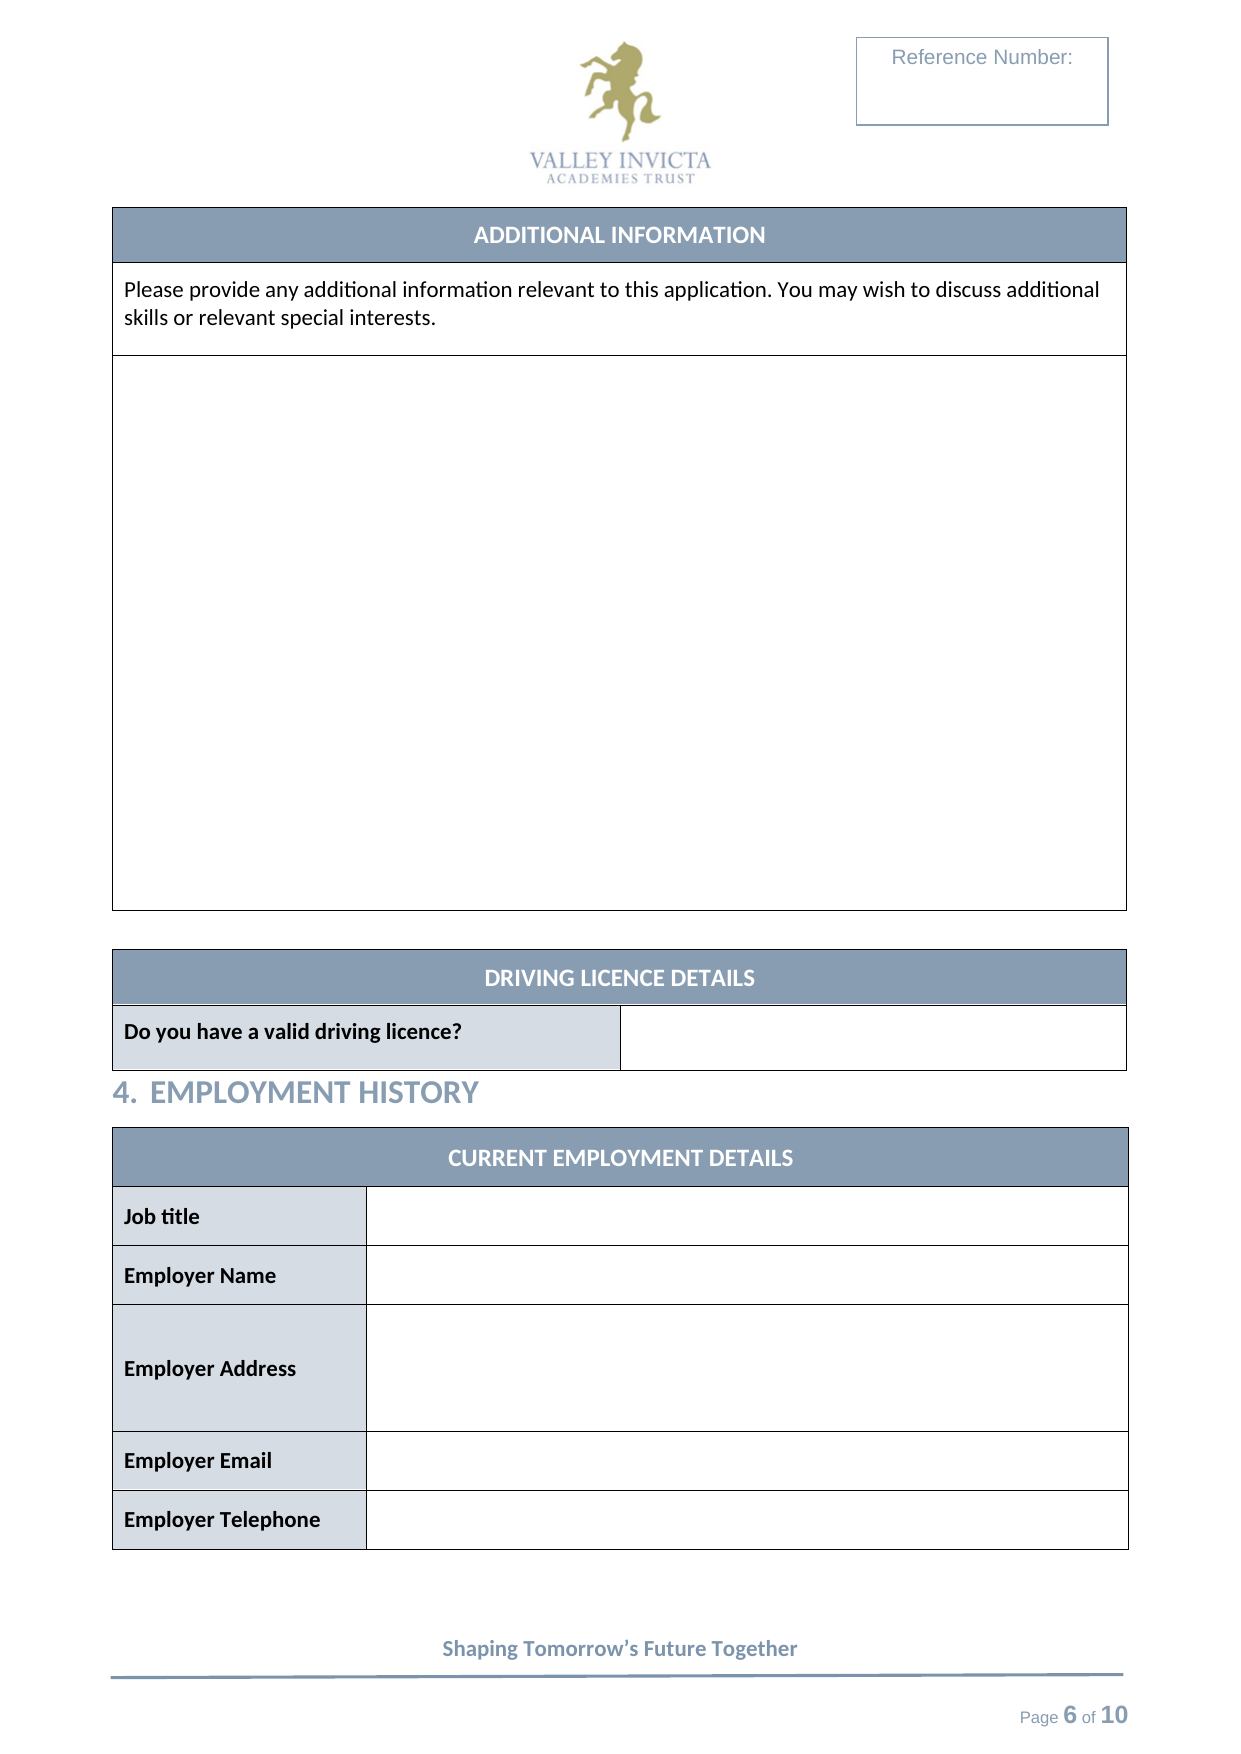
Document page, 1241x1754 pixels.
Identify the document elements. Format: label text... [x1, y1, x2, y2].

table_cell [367, 1432, 1128, 1489]
table_cell Employer Email [113, 1432, 366, 1489]
table_cell Employer Address [113, 1305, 366, 1431]
table_cell Employer Name [113, 1246, 366, 1304]
table_cell [367, 1491, 1128, 1549]
table_cell Job title [113, 1187, 366, 1245]
table_cell [621, 1006, 1126, 1069]
table_header current employment details [113, 1128, 1128, 1186]
table_header Additional information [113, 208, 1126, 262]
table_cell Employer Telephone [113, 1491, 366, 1549]
table_cell [367, 1187, 1128, 1245]
table_cell [367, 1305, 1128, 1431]
list EMPLOYMENT HISTORY [112, 1071, 1128, 1111]
table_cell [113, 356, 1126, 910]
table_cell Do you have a valid driving licence? [113, 1006, 620, 1069]
table_header Driving licence details [113, 950, 1126, 1004]
table_cell [367, 1246, 1128, 1304]
table_cell Please provide any additional information relevant to this application. You may wish to discuss additional skills or relevant special interests. [113, 263, 1126, 355]
picture [519, 18, 722, 205]
